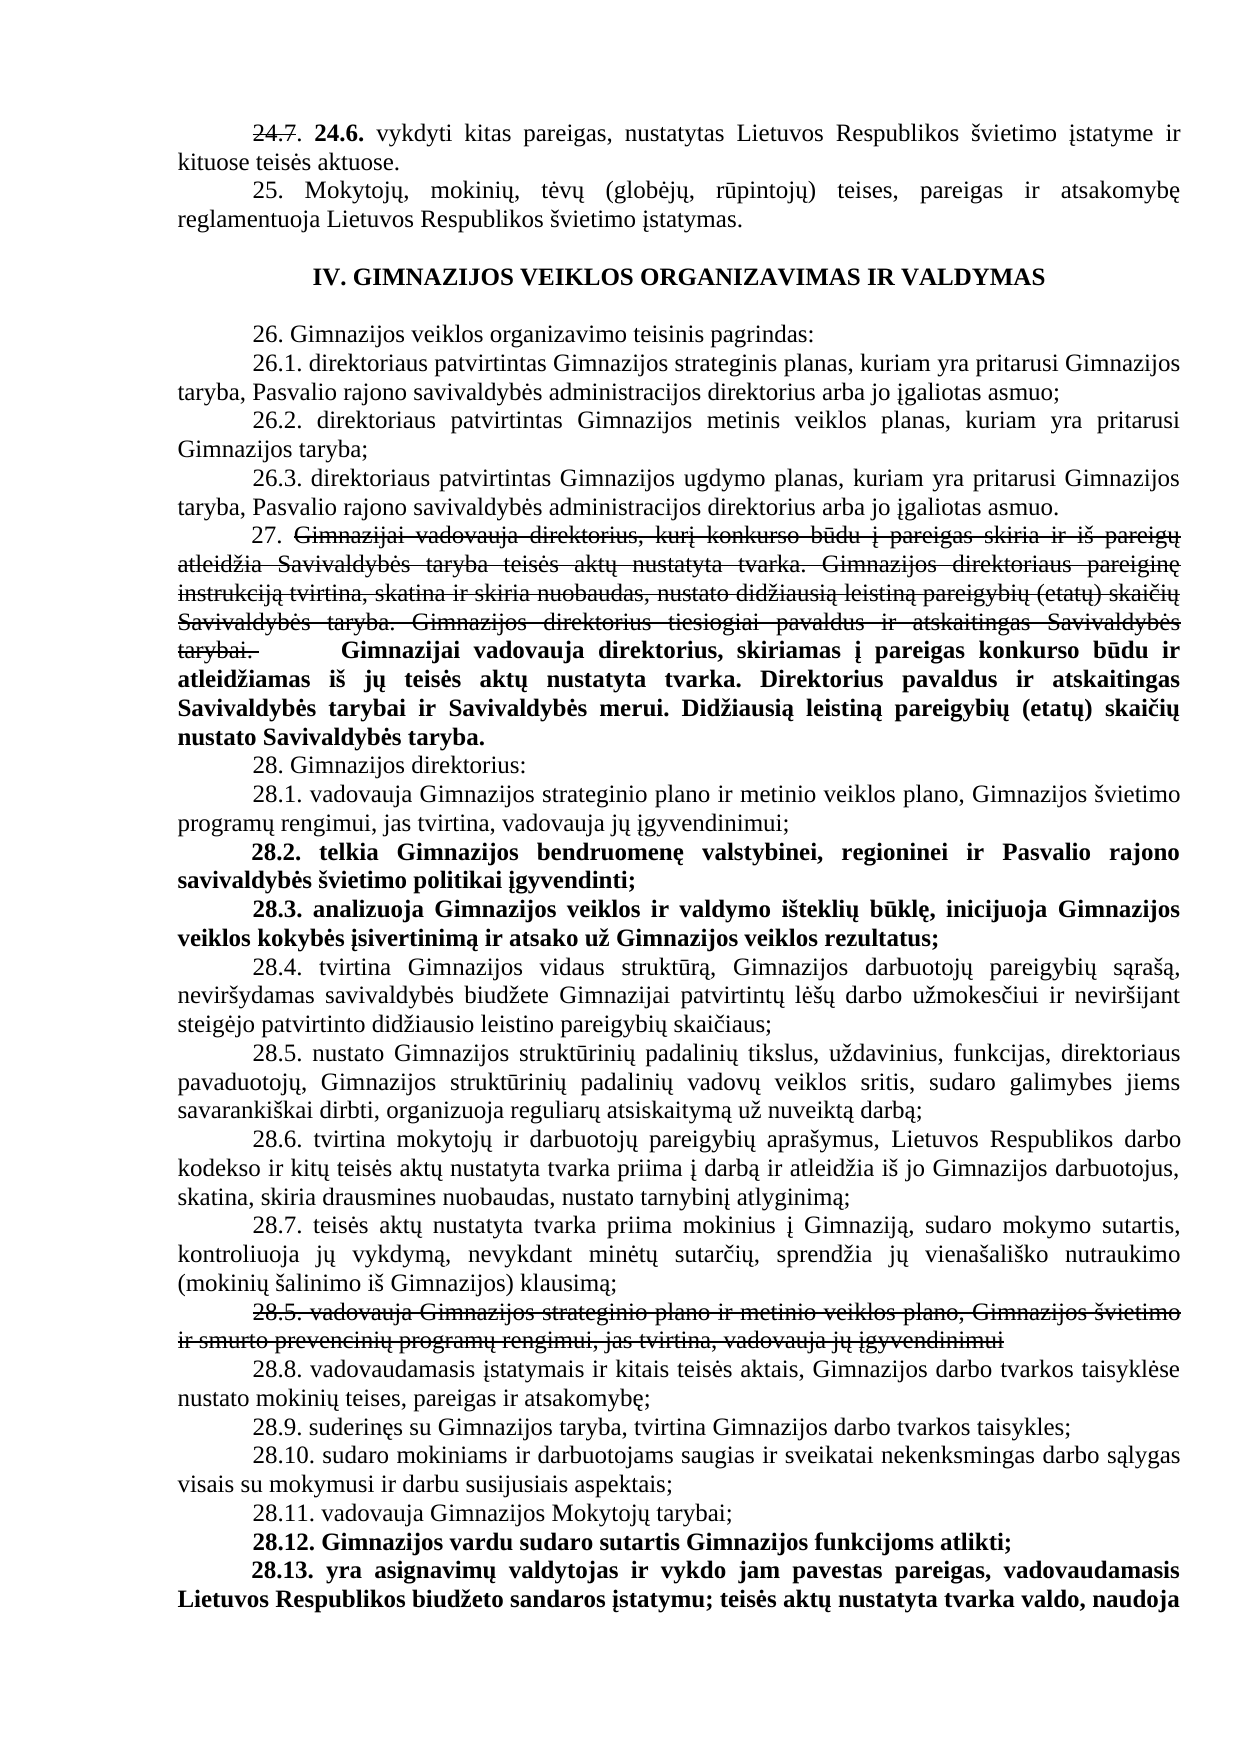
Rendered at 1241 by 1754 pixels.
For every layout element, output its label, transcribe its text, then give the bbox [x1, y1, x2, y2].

text 27. Gimnazijai vadovauja direktorius, kurį konkurso būdu į pareigas skiria ir iš pareigų atleidžia Savivaldybės taryba teisės aktų nustatyta tvarka. Gimnazijos direktoriaus pareiginę instrukciją tvirtina, skatina ir skiria nuobaudas, nustato didžiausią leistiną pareigybių (etatų) skaičių Savivaldybės taryba. Gimnazijos direktorius tiesiogiai pavaldus ir atskaitingas Savivaldybės tarybai. Gimnazijai vadovauja direktorius, skiriamas į pareigas konkurso būdu ir atleidžiamas iš jų teisės aktų nustatyta tvarka. Direktorius pavaldus ir atskaitingas Savivaldybės tarybai ir Savivaldybės merui. Didžiausią leistiną pareigybių (etatų) skaičių nustato Savivaldybės taryba. [177, 521, 1181, 565]
text 28.3. analizuoja Gimnazijos veiklos ir valdymo išteklių būklę, inicijuoja Gimnazijos veiklos kokybės įsivertinimą ir atsako už Gimnazijos veiklos rezultatus; [177, 894, 1181, 952]
text 28.7. teisės aktų nustatyta tvarka priima mokinius į Gimnaziją, sudaro mokymo sutartis, kontroliuoja jų vykdymą, nevykdant minėtų sutarčių, sprendžia jų vienašališko nutraukimo (mokinių šalinimo iš Gimnazijos) klausimą; [177, 1211, 1181, 1297]
text 26.3. direktoriaus patvirtintas Gimnazijos ugdymo planas, kuriam yra pritarusi Gimnazijos taryba, Pasvalio rajono savivaldybės administracijos direktorius arba jo įgaliotas asmuo. [177, 463, 1181, 521]
text 26. Gimnazijos veiklos organizavimo teisinis pagrindas: [177, 319, 1181, 348]
text 28.8. vadovaudamasis įstatymais ir kitais teisės aktais, Gimnazijos darbo tvarkos taisyklėse nustato mokinių teises, pareigas ir atsakomybę; [177, 1354, 1181, 1412]
text 28.1. vadovauja Gimnazijos strateginio plano ir metinio veiklos plano, Gimnazijos švietimo programų rengimui, jas tvirtina, vadovauja jų įgyvendinimui; [177, 779, 1181, 837]
text 28.5. nustato Gimnazijos struktūrinių padalinių tikslus, uždavinius, funkcijas, direktoriaus pavaduotojų, Gimnazijos struktūrinių padalinių vadovų veiklos sritis, sudaro galimybes jiems savarankiškai dirbti, organizuoja reguliarų atsiskaitymą už nuveiktą darbą; [177, 1038, 1181, 1124]
text 26.1. direktoriaus patvirtintas Gimnazijos strateginis planas, kuriam yra pritarusi Gimnazijos taryba, Pasvalio rajono savivaldybės administracijos direktorius arba jo įgaliotas asmuo; [177, 348, 1181, 406]
text 28.4. tvirtina Gimnazijos vidaus struktūrą, Gimnazijos darbuotojų pareigybių sąrašą, neviršydamas savivaldybės biudžete Gimnazijai patvirtintų lėšų darbo užmokesčiui ir neviršijant steigėjo patvirtinto didžiausio leistino pareigybių skaičiaus; [177, 952, 1181, 1038]
text 26.2. direktoriaus patvirtintas Gimnazijos metinis veiklos planas, kuriam yra pritarusi Gimnazijos taryba; [177, 406, 1181, 463]
text 28.9. suderinęs su Gimnazijos taryba, tvirtina Gimnazijos darbo tvarkos taisykles; [177, 1412, 1181, 1441]
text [177, 1556, 1181, 1613]
text 24.7. 24.6. vykdyti kitas pareigas, nustatytas Lietuvos Respublikos švietimo įstatyme ir kituose teisės aktuose. [177, 118, 1181, 176]
text 28.2. telkia Gimnazijos bendruomenę valstybinei, regioninei ir Pasvalio rajono savivaldybės švietimo politikai įgyvendinti; [177, 837, 1181, 894]
text 28.6. tvirtina mokytojų ir darbuotojų pareigybių aprašymus, Lietuvos Respublikos darbo kodekso ir kitų teisės aktų nustatyta tvarka priima į darbą ir atleidžia iš jo Gimnazijos darbuotojus, skatina, skiria drausmines nuobaudas, nustato tarnybinį atlyginimą; [177, 1124, 1181, 1211]
text 27. Gimnazijai vadovauja direktorius, kurį konkurso būdu į pareigas skiria ir iš pareigų atleidžia Savivaldybės taryba teisės aktų nustatyta tvarka. Gimnazijos direktoriaus pareiginę instrukciją tvirtina, skatina ir skiria nuobaudas, nustato didžiausią leistiną pareigybių (etatų) skaičių Savivaldybės taryba. Gimnazijos direktorius tiesiogiai pavaldus ir atskaitingas Savivaldybės tarybai. Gimnazijai vadovauja direktorius, skiriamas į pareigas konkurso būdu ir atleidžiamas iš jų teisės aktų nustatyta tvarka. Direktorius pavaldus ir atskaitingas Savivaldybės tarybai ir Savivaldybės merui. Didžiausią leistiną pareigybių (etatų) skaičių nustato Savivaldybės taryba. [177, 566, 1181, 622]
text 28.5. vadovauja Gimnazijos strateginio plano ir metinio veiklos plano, Gimnazijos švietimo ir smurto prevencinių programų rengimui, jas tvirtina, vadovauja jų įgyvendinimui [177, 1297, 1181, 1354]
text 28. Gimnazijos direktorius: [177, 751, 1181, 779]
text 28.12. Gimnazijos vardu sudaro sutartis Gimnazijos funkcijoms atlikti; [177, 1527, 1181, 1556]
text 25. Mokytojų, mokinių, tėvų (globėjų, rūpintojų) teises, pareigas ir atsakomybę reglamentuoja Lietuvos Respublikos švietimo įstatymas. [177, 176, 1181, 233]
text IV. GIMNAZIJOS VEIKLOS ORGANIZAVIMAS IR VALDYMAS [177, 262, 1181, 291]
text 27. Gimnazijai vadovauja direktorius, kurį konkurso būdu į pareigas skiria ir iš pareigų atleidžia Savivaldybės taryba teisės aktų nustatyta tvarka. Gimnazijos direktoriaus pareiginę instrukciją tvirtina, skatina ir skiria nuobaudas, nustato didžiausią leistiną pareigybių (etatų) skaičių Savivaldybės taryba. Gimnazijos direktorius tiesiogiai pavaldus ir atskaitingas Savivaldybės tarybai. Gimnazijai vadovauja direktorius, skiriamas į pareigas konkurso būdu ir atleidžiamas iš jų teisės aktų nustatyta tvarka. Direktorius pavaldus ir atskaitingas Savivaldybės tarybai ir Savivaldybės merui. Didžiausią leistiną pareigybių (etatų) skaičių nustato Savivaldybės taryba. [177, 623, 1181, 751]
text 28.11. vadovauja Gimnazijos Mokytojų tarybai; [177, 1498, 1181, 1527]
text 28.10. sudaro mokiniams ir darbuotojams saugias ir sveikatai nekenksmingas darbo sąlygas visais su mokymusi ir darbu susijusiais aspektais; [177, 1441, 1181, 1498]
